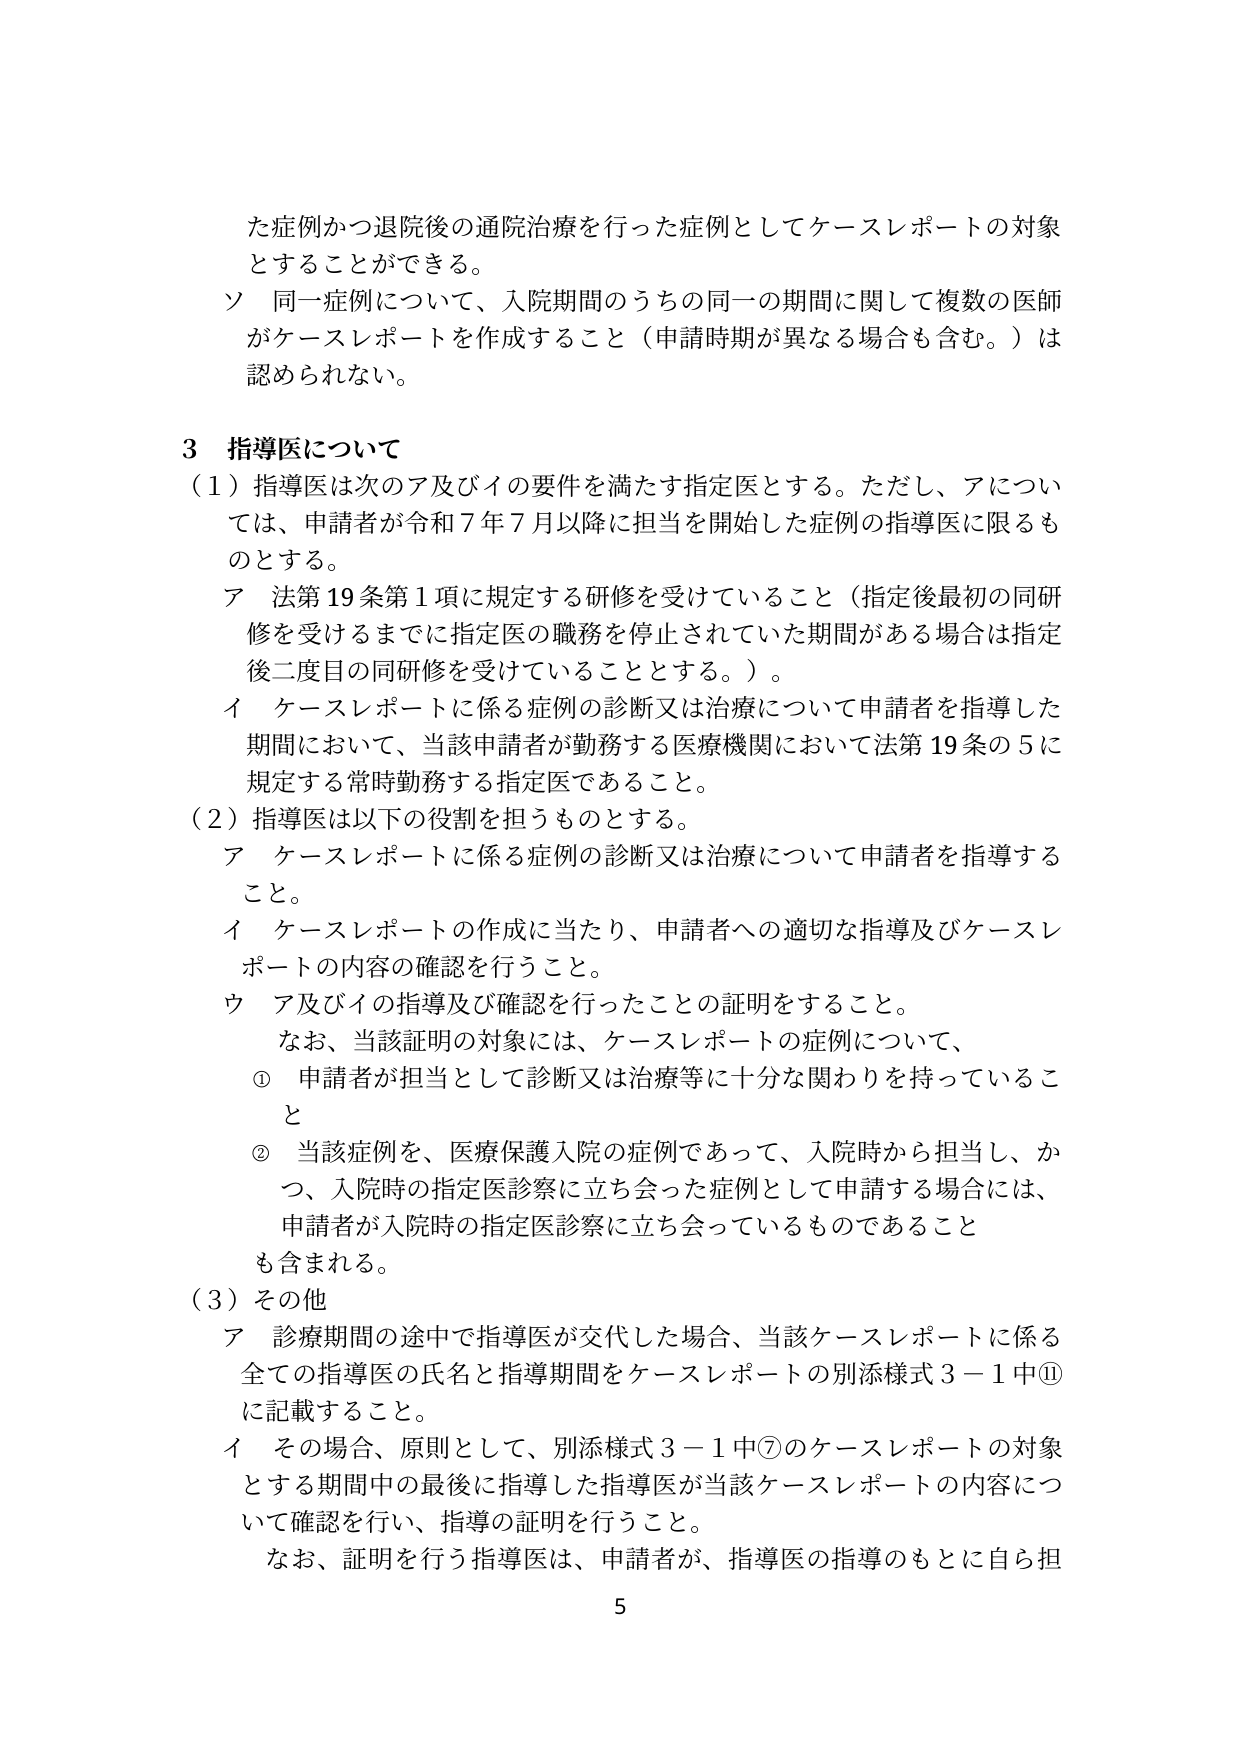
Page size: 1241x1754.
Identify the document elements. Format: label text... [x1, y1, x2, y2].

text ② 当該症例を、医療保護入院の症例であって、入院時から担当し、かつ、入院時の指定医診察に立ち会った症例として申請する場合には、申請者が入院時の指定医診察に立ち会っているものであること [251, 1132, 1063, 1243]
text ア ケースレポートに係る症例の診断又は治療について申請者を指導すること。 [221, 836, 1063, 910]
text ウ ア及びイの指導及び確認を行ったことの証明をすること。 [221, 984, 1063, 1021]
text （２）指導医は以下の役割を担うものとする。 [177, 799, 1063, 836]
text も含まれる。 [177, 1243, 1063, 1280]
text ① 申請者が担当として診断又は治療等に十分な関わりを持っていること [252, 1058, 1063, 1132]
text なお、当該証明の対象には、ケースレポートの症例について、 [177, 1021, 1063, 1058]
text イ ケースレポートの作成に当たり、申請者への適切な指導及びケースレポートの内容の確認を行うこと。 [221, 910, 1063, 984]
text ア 診療期間の途中で指導医が交代した場合、当該ケースレポートに係る全ての指導医の氏名と指導期間をケースレポートの別添様式３－１中⑪に記載すること。 [221, 1317, 1063, 1428]
text （１）指導医は次のア及びイの要件を満たす指定医とする。ただし、アについては、申請者が令和７年７月以降に担当を開始した症例の指導医に限るものとする。 [177, 466, 1063, 577]
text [241, 1539, 1063, 1576]
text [221, 208, 1063, 282]
text イ その場合、原則として、別添様式３－１中⑦のケースレポートの対象とする期間中の最後に指導した指導医が当該ケースレポートの内容について確認を行い、指導の証明を行うこと。 [221, 1428, 1063, 1539]
text ３ 指導医について [177, 429, 1063, 466]
text ア 法第19条第１項に規定する研修を受けていること（指定後最初の同研修を受けるまでに指定医の職務を停止されていた期間がある場合は指定後二度目の同研修を受けていることとする。）。 [221, 577, 1063, 688]
text ソ 同一症例について、入院期間のうちの同一の期間に関して複数の医師がケースレポートを作成すること（申請時期が異なる場合も含む。）は認められない。 [221, 282, 1063, 392]
text （３）その他 [177, 1280, 1063, 1317]
text イ ケースレポートに係る症例の診断又は治療について申請者を指導した期間において、当該申請者が勤務する医療機関において法第19条の５に規定する常時勤務する指定医であること。 [221, 688, 1063, 799]
